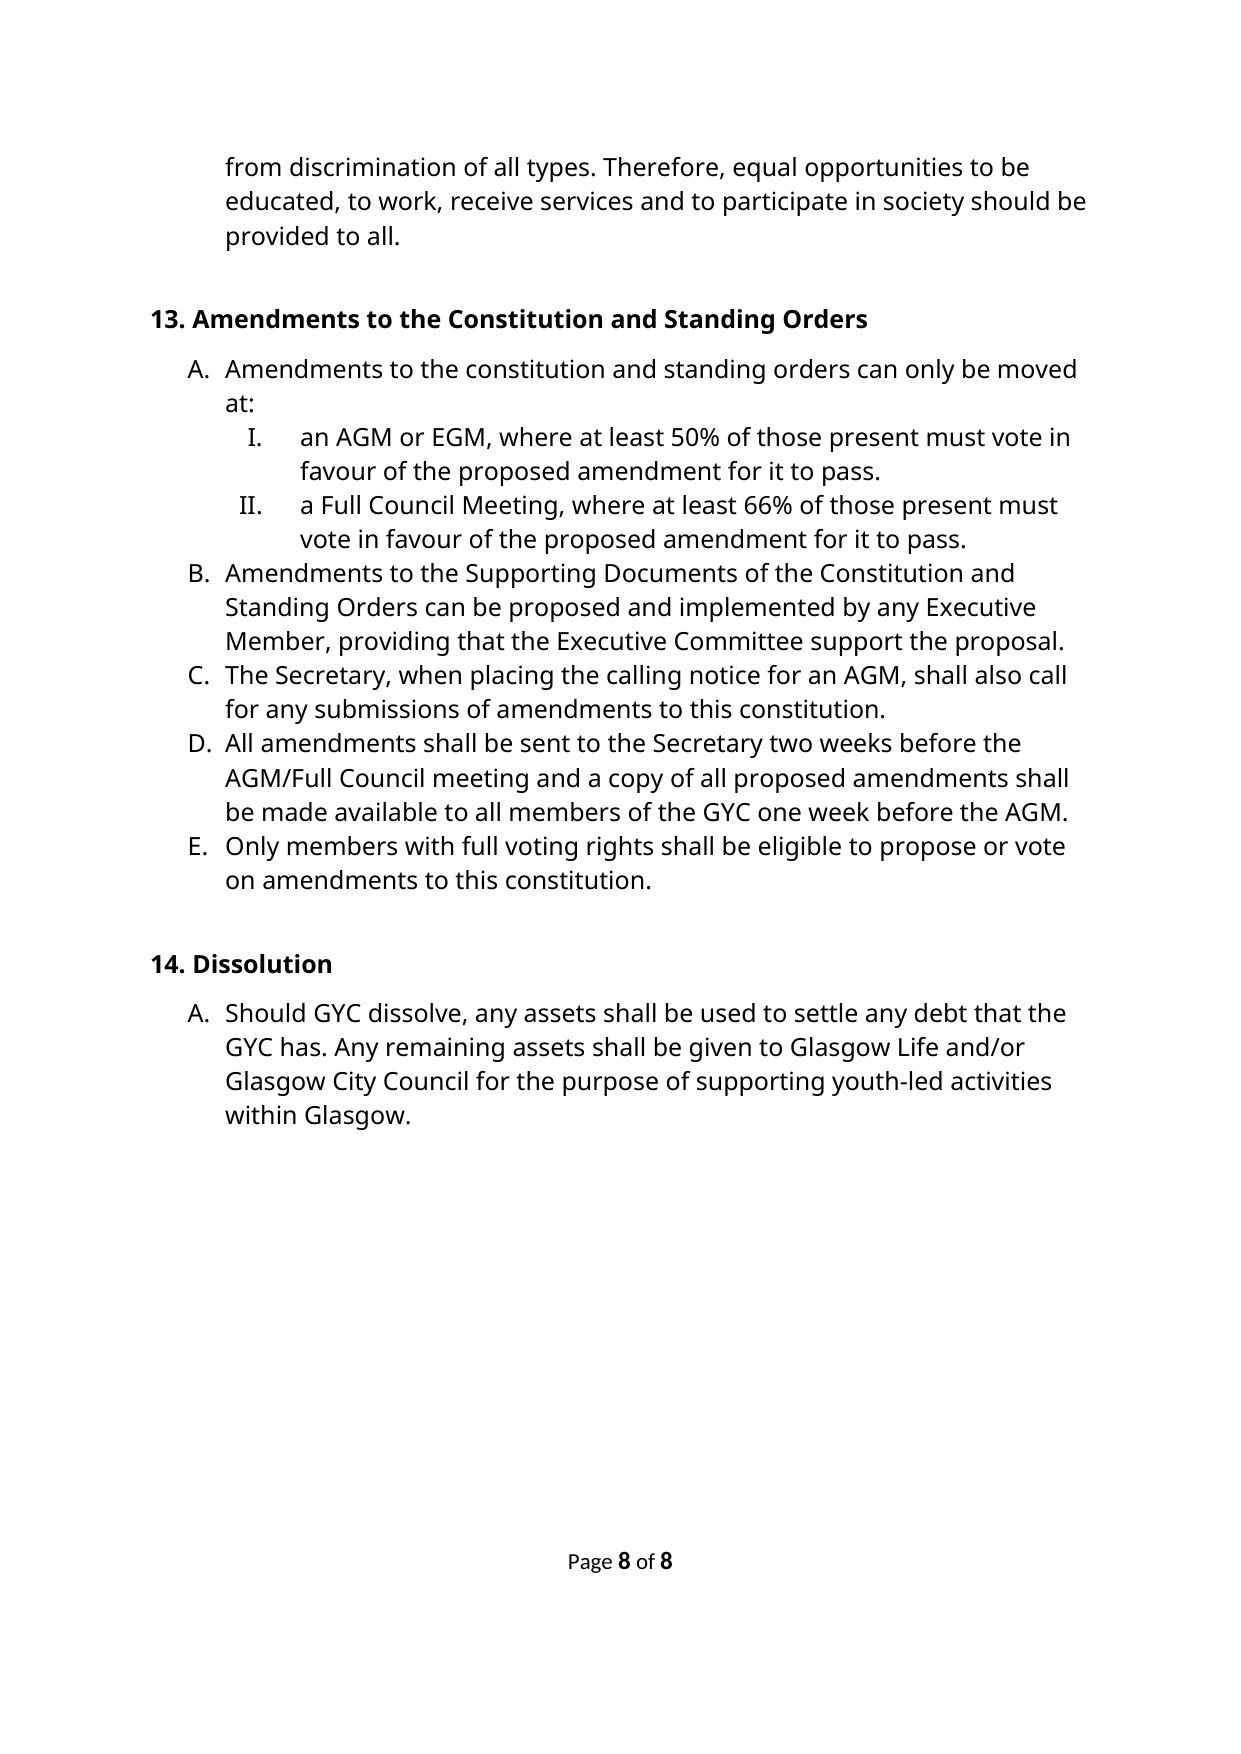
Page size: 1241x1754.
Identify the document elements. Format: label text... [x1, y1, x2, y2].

list Only members with full voting rights shall be eligible to propose or vote on amendments to this constitution. [187, 828, 1090, 896]
list Should GYC dissolve, any assets shall be used to settle any debt that the GYC has. Any remaining assets shall be given to Glasgow Life and/or Glasgow City Council for the purpose of supporting youth-led activities within Glasgow. [187, 996, 1090, 1132]
list Amendments to the Supporting Documents of the Constitution and Standing Orders can be proposed and implemented by any Executive Member, providing that the Executive Committee support the proposal. [187, 556, 1090, 658]
list an AGM or EGM, where at least 50% of those present must vote in favour of the proposed amendment for it to pass. [262, 419, 1090, 488]
list The Secretary, when placing the calling notice for an AGM, shall also call for any submissions of amendments to this constitution. [187, 658, 1090, 726]
list a Full Council Meeting, where at least 66% of those present must vote in favour of the proposed amendment for it to pass. [262, 488, 1090, 556]
list All amendments shall be sent to the Secretary two weeks before the AGM/Full Council meeting and a copy of all proposed amendments shall be made available to all members of the GYC one week before the AGM. [187, 726, 1090, 828]
subtitle 14. Dissolution [150, 946, 1090, 981]
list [187, 150, 1090, 252]
list Amendments to the constitution and standing orders can only be moved at: [187, 351, 1090, 419]
subtitle 13. Amendments to the Constitution and Standing Orders [150, 302, 1090, 336]
